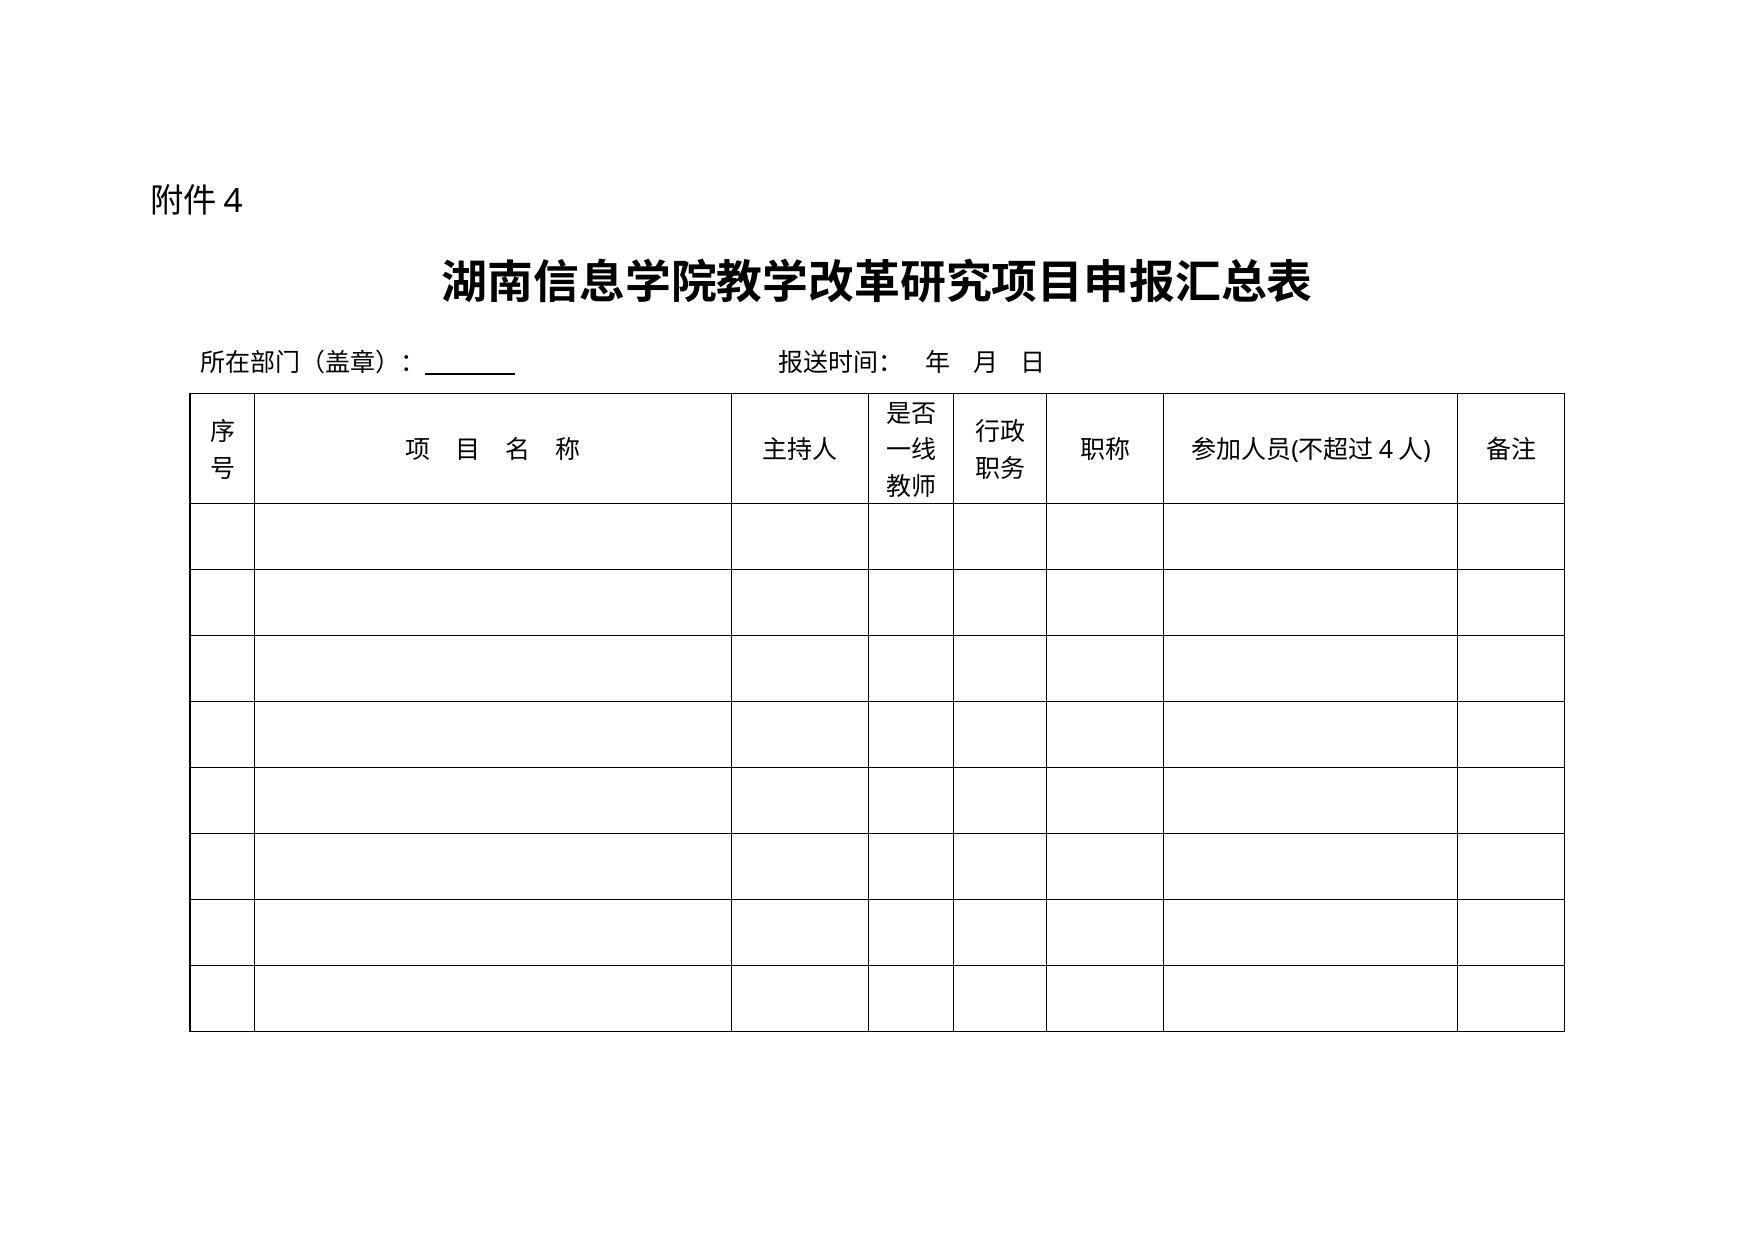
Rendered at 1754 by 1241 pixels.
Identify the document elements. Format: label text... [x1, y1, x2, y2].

table_cell [1164, 570, 1457, 634]
table_cell [732, 570, 868, 634]
table_cell [191, 702, 254, 767]
table_cell [1047, 834, 1163, 899]
table_cell [1458, 702, 1564, 767]
table_cell [954, 768, 1046, 833]
table_header 是否一线教师 [869, 394, 953, 502]
table_cell [1458, 504, 1564, 568]
table_cell [191, 900, 254, 965]
table_cell [255, 702, 731, 767]
table_cell [191, 570, 254, 634]
table_cell [1047, 504, 1163, 568]
table_cell [1047, 966, 1163, 1031]
table_header 行政职务 [954, 394, 1046, 502]
table_cell [732, 636, 868, 701]
table_cell [1164, 900, 1457, 965]
table_header 主持人 [732, 394, 868, 502]
table_cell [869, 504, 953, 568]
table_cell [732, 768, 868, 833]
table_cell [869, 834, 953, 899]
table_cell [1047, 900, 1163, 965]
table_header 序号 [191, 394, 254, 502]
table_cell [732, 834, 868, 899]
table_cell [1047, 702, 1163, 767]
table_cell [954, 570, 1046, 634]
table_cell [1164, 768, 1457, 833]
text 附件4 [150, 165, 1604, 230]
table_cell [255, 900, 731, 965]
table_cell [191, 768, 254, 833]
table_cell [732, 900, 868, 965]
table_cell [1047, 768, 1163, 833]
table_cell [954, 504, 1046, 568]
table_cell [1164, 504, 1457, 568]
table_cell [1164, 702, 1457, 767]
table_cell [1458, 570, 1564, 634]
table_header 备注 [1458, 394, 1564, 502]
table_cell [1458, 636, 1564, 701]
table_cell [1458, 834, 1564, 899]
table_cell [255, 834, 731, 899]
table_cell [954, 702, 1046, 767]
table_cell [191, 966, 254, 1031]
table_cell [1458, 966, 1564, 1031]
table_cell [255, 768, 731, 833]
table_cell [954, 966, 1046, 1031]
table_cell [954, 834, 1046, 899]
table_cell [1047, 570, 1163, 634]
table_cell [255, 504, 731, 568]
table_cell [1458, 900, 1564, 965]
table_header 项 目 名 称 [255, 394, 731, 502]
table_header 参加人员(不超过4人) [1164, 394, 1457, 502]
table_cell [255, 636, 731, 701]
table_cell [869, 636, 953, 701]
table_cell [869, 966, 953, 1031]
table_cell [1164, 966, 1457, 1031]
text 所在部门（盖章）： 报送时间： 年 月 日 [150, 328, 1604, 393]
table_cell [732, 702, 868, 767]
table_cell [954, 636, 1046, 701]
table_cell [191, 504, 254, 568]
table_cell [191, 834, 254, 899]
table_cell [869, 900, 953, 965]
table_cell [1164, 834, 1457, 899]
table_cell [1458, 768, 1564, 833]
table_cell [255, 570, 731, 634]
table_cell [869, 768, 953, 833]
text 湖南信息学院教学改革研究项目申报汇总表 [150, 230, 1604, 328]
table_header 职称 [1047, 394, 1163, 502]
table_cell [869, 702, 953, 767]
table_cell [732, 504, 868, 568]
table_cell [869, 570, 953, 634]
table_cell [1164, 636, 1457, 701]
table_cell [954, 900, 1046, 965]
table_cell [1047, 636, 1163, 701]
table_cell [255, 966, 731, 1031]
table_cell [732, 966, 868, 1031]
table_cell [191, 636, 254, 701]
